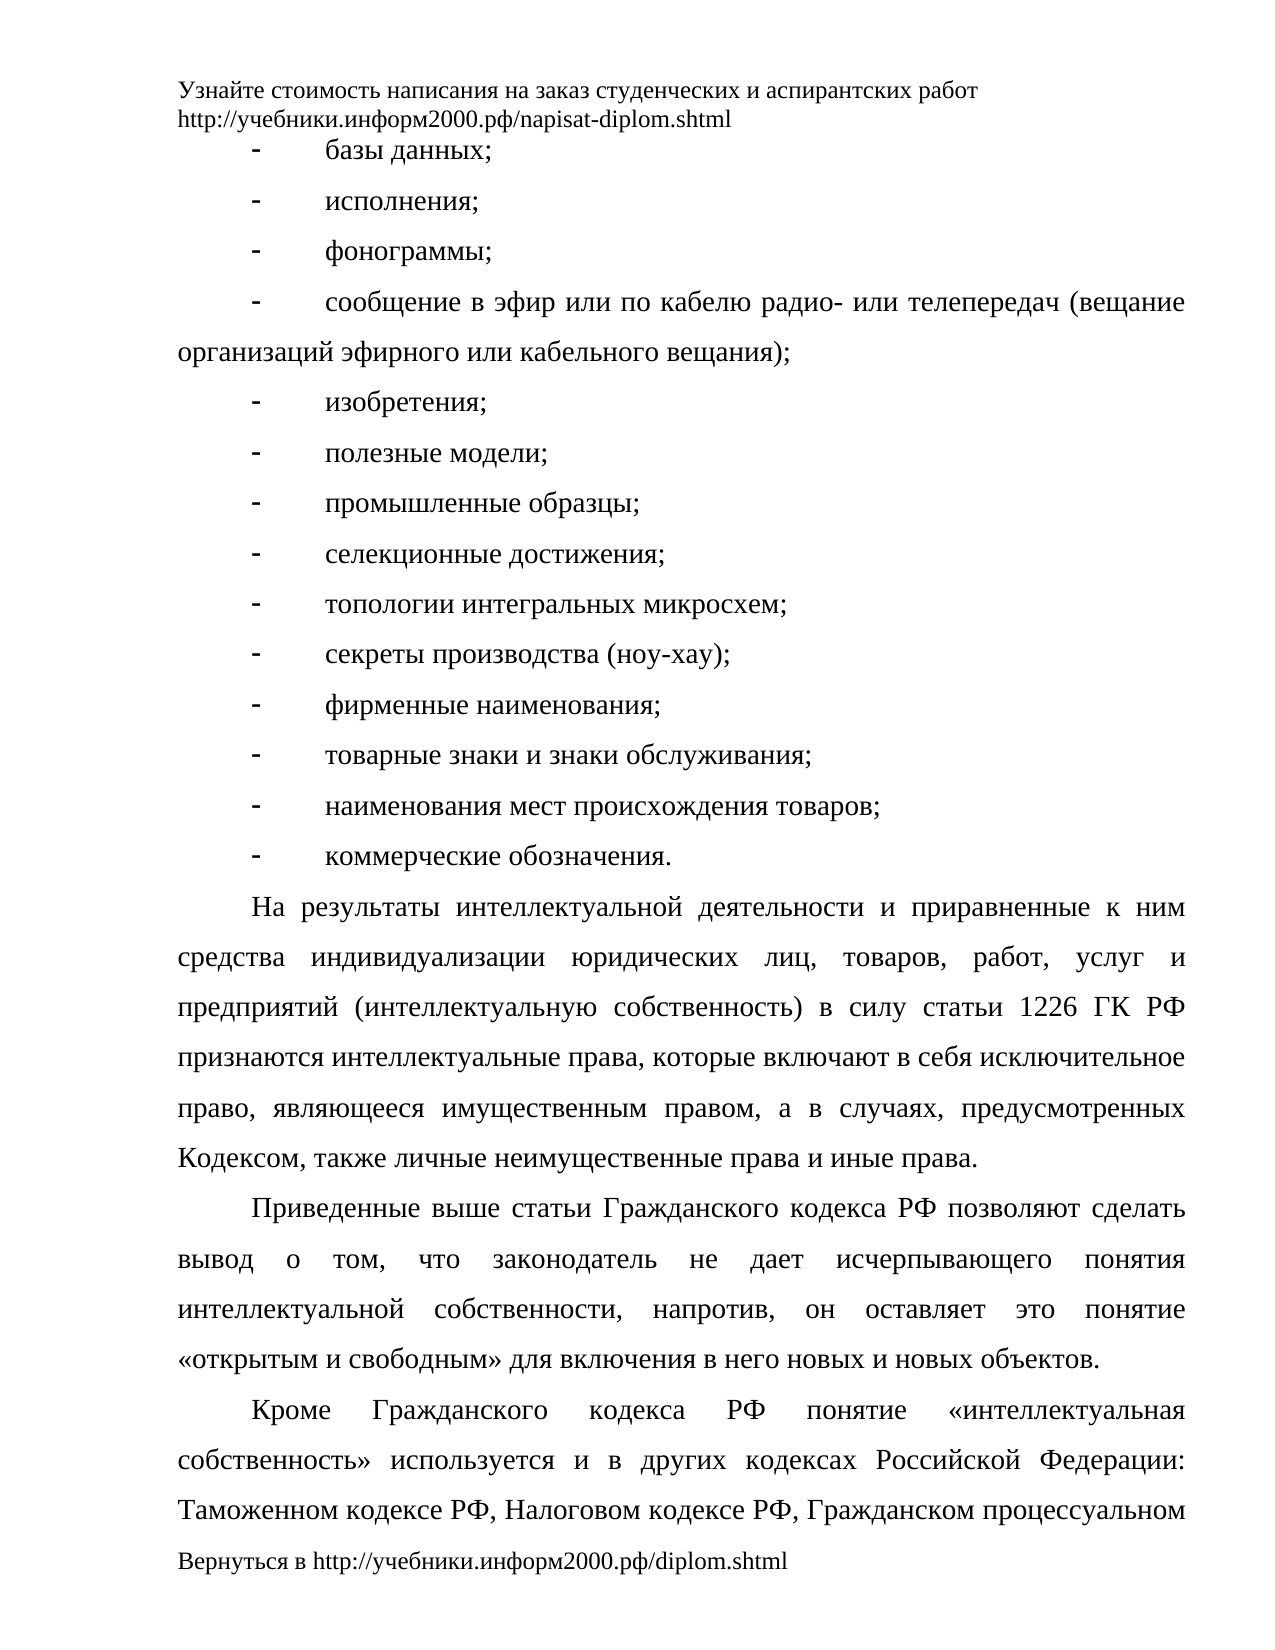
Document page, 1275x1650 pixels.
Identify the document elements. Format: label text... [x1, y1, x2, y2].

text  базы данных; [177, 132, 1186, 166]
text  промышленные образцы; [177, 485, 1186, 519]
text  товарные знаки и знаки обслуживания; [177, 737, 1186, 771]
text  исполнения; [177, 183, 1186, 217]
text  топологии интегральных микросхем; [177, 586, 1186, 620]
text Приведенные выше статьи Гражданского кодекса РФ позволяют сделать вывод о том, что законодатель не дает исчерпывающего понятия интеллектуальной собственности, напротив, он оставляет это понятие «открытым и свободным» для включения в него новых и новых объектов. [177, 1191, 1186, 1375]
text  наименования мест происхождения товаров; [177, 788, 1186, 821]
text  полезные модели; [177, 435, 1186, 468]
text  секреты производства (ноу-хау); [177, 637, 1186, 670]
text  коммерческие обозначения. [177, 838, 1186, 872]
text  фирменные наименования; [177, 687, 1186, 721]
text На результаты интеллектуальной деятельности и приравненные к ним средства индивидуализации юридических лиц, товаров, работ, услуг и предприятий (интеллектуальную собственность) в силу статьи 1226 ГК РФ признаются интеллектуальные права, которые включают в себя исключительное право, являющееся имущественным правом, а в случаях, предусмотренных Кодексом, также личные неимущественные права и иные права. [177, 889, 1186, 1174]
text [177, 1392, 1186, 1526]
text  селекционные достижения; [177, 536, 1186, 569]
text  изобретения; [177, 384, 1186, 418]
text  сообщение в эфир или по кабелю радио- или телепередач (вещание организаций эфирного или кабельного вещания); [177, 284, 1186, 368]
text  фонограммы; [177, 233, 1186, 267]
